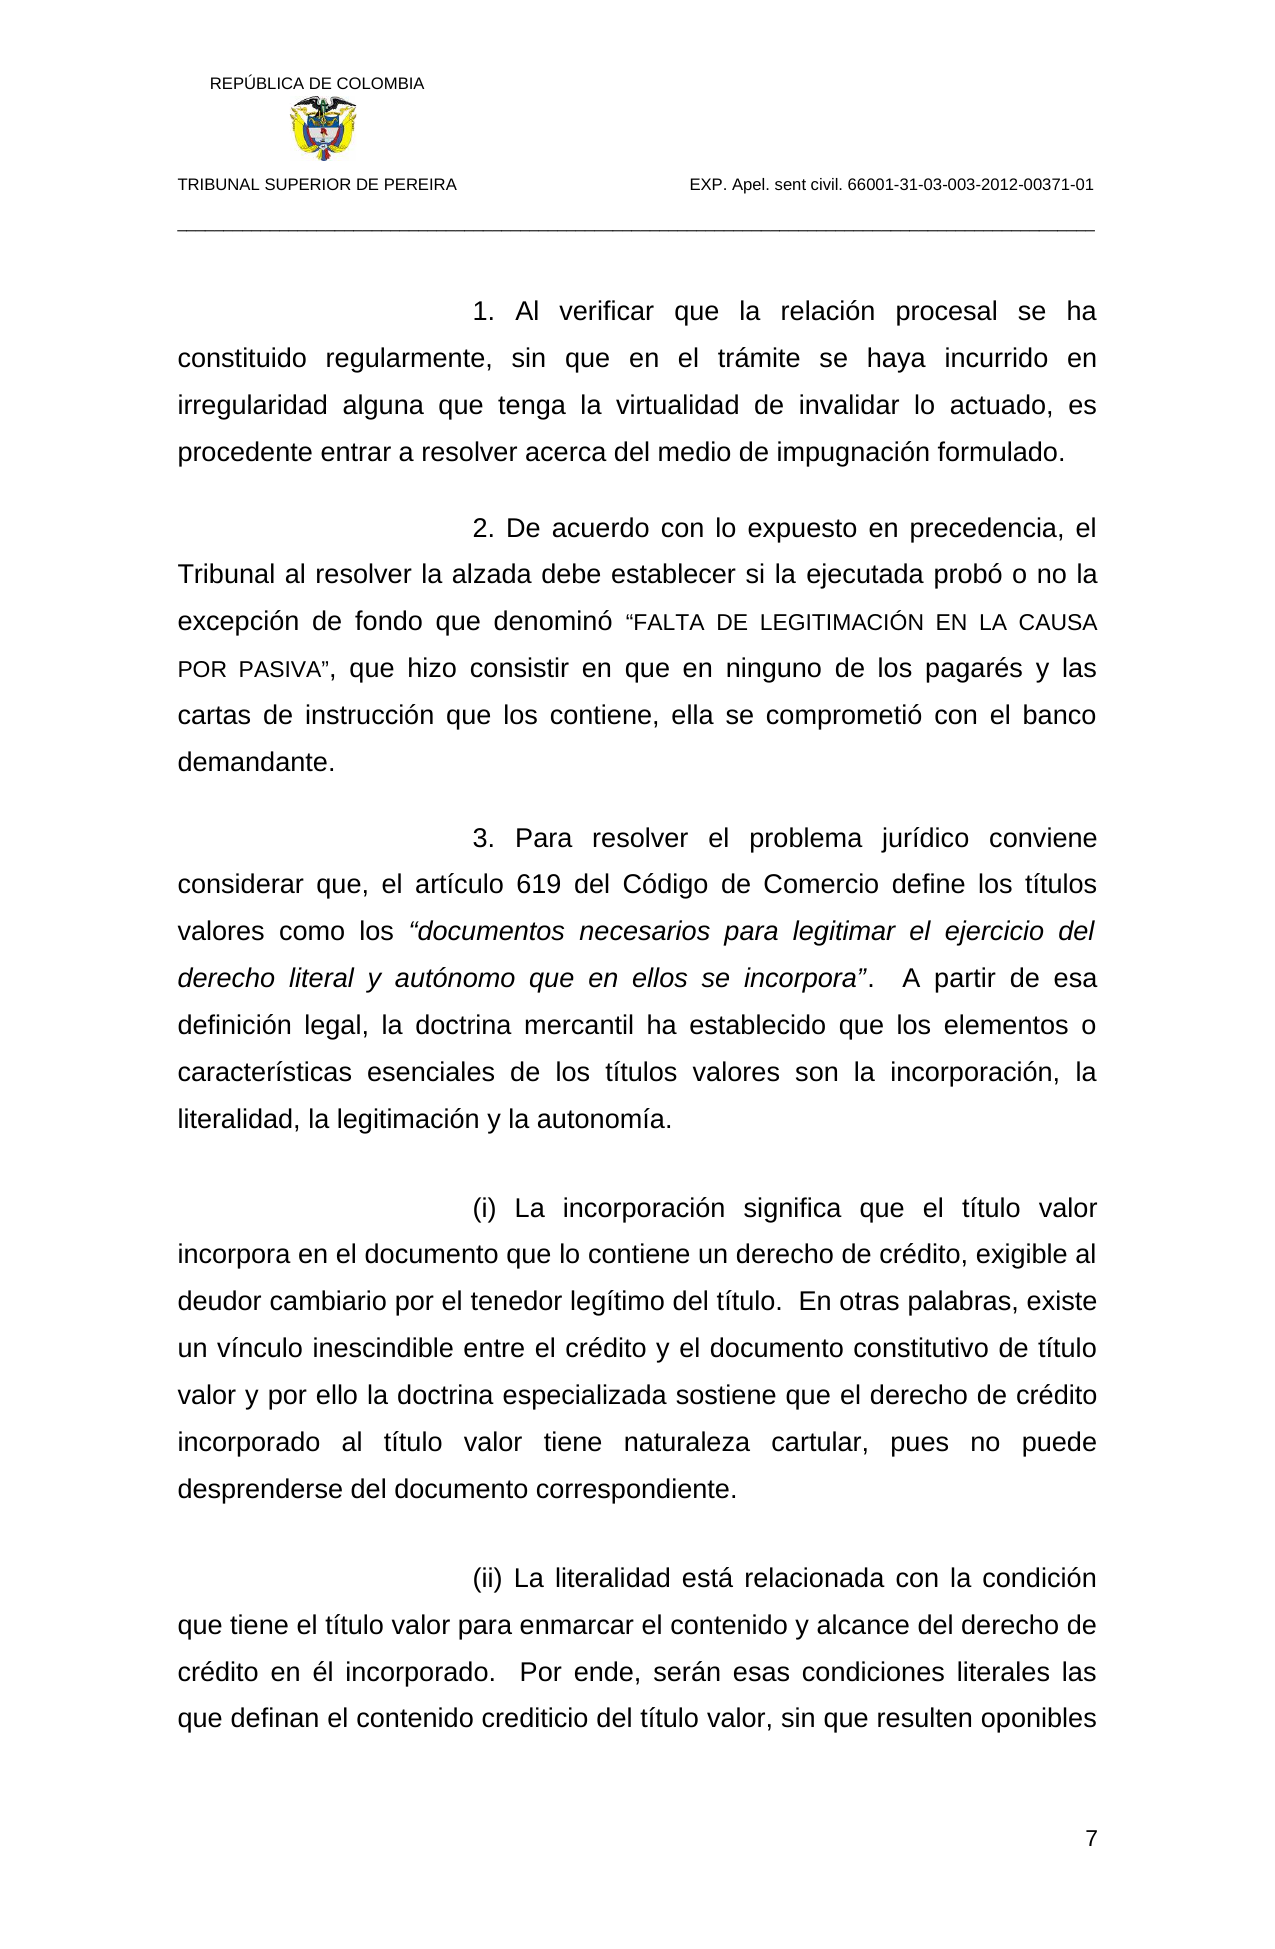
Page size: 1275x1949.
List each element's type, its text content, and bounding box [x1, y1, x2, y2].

text 2. De acuerdo con lo expuesto en precedencia, el Tribunal al resolver la alzada debe establecer si la ejecutada probó o no la excepción de fondo que denominó “FALTA DE LEGITIMACIÓN EN LA CAUSA POR PASIVA”, que hizo consistir en que en ninguno de los pagarés y las cartas de instrucción que los contiene, ella se comprometió con el banco demandante. [177, 512, 1098, 777]
text 3. Para resolver el problema jurídico conviene considerar que, el artículo 619 del Código de Comercio define los títulos valores como los “documentos necesarios para legitimar el ejercicio del derecho literal y autónomo que en ellos se incorpora”. A partir de esa definición legal, la doctrina mercantil ha establecido que los elementos o características esenciales de los títulos valores son la incorporación, la literalidad, la legitimación y la autonomía. [177, 822, 1098, 1134]
text (i) La incorporación significa que el título valor incorpora en el documento que lo contiene un derecho de crédito, exigible al deudor cambiario por el tenedor legítimo del título. En otras palabras, existe un vínculo inescindible entre el crédito y el documento constitutivo de título valor y por ello la doctrina especializada sostiene que el derecho de crédito incorporado al título valor tiene naturaleza cartular, pues no puede desprenderse del documento correspondiente. [177, 1192, 1098, 1504]
picture [289, 96, 357, 161]
text 1. Al verificar que la relación procesal se ha constituido regularmente, sin que en el trámite se haya incurrido en irregularidad alguna que tenga la virtualidad de invalidar lo actuado, es procedente entrar a resolver acerca del medio de impugnación formulado. [177, 295, 1098, 467]
